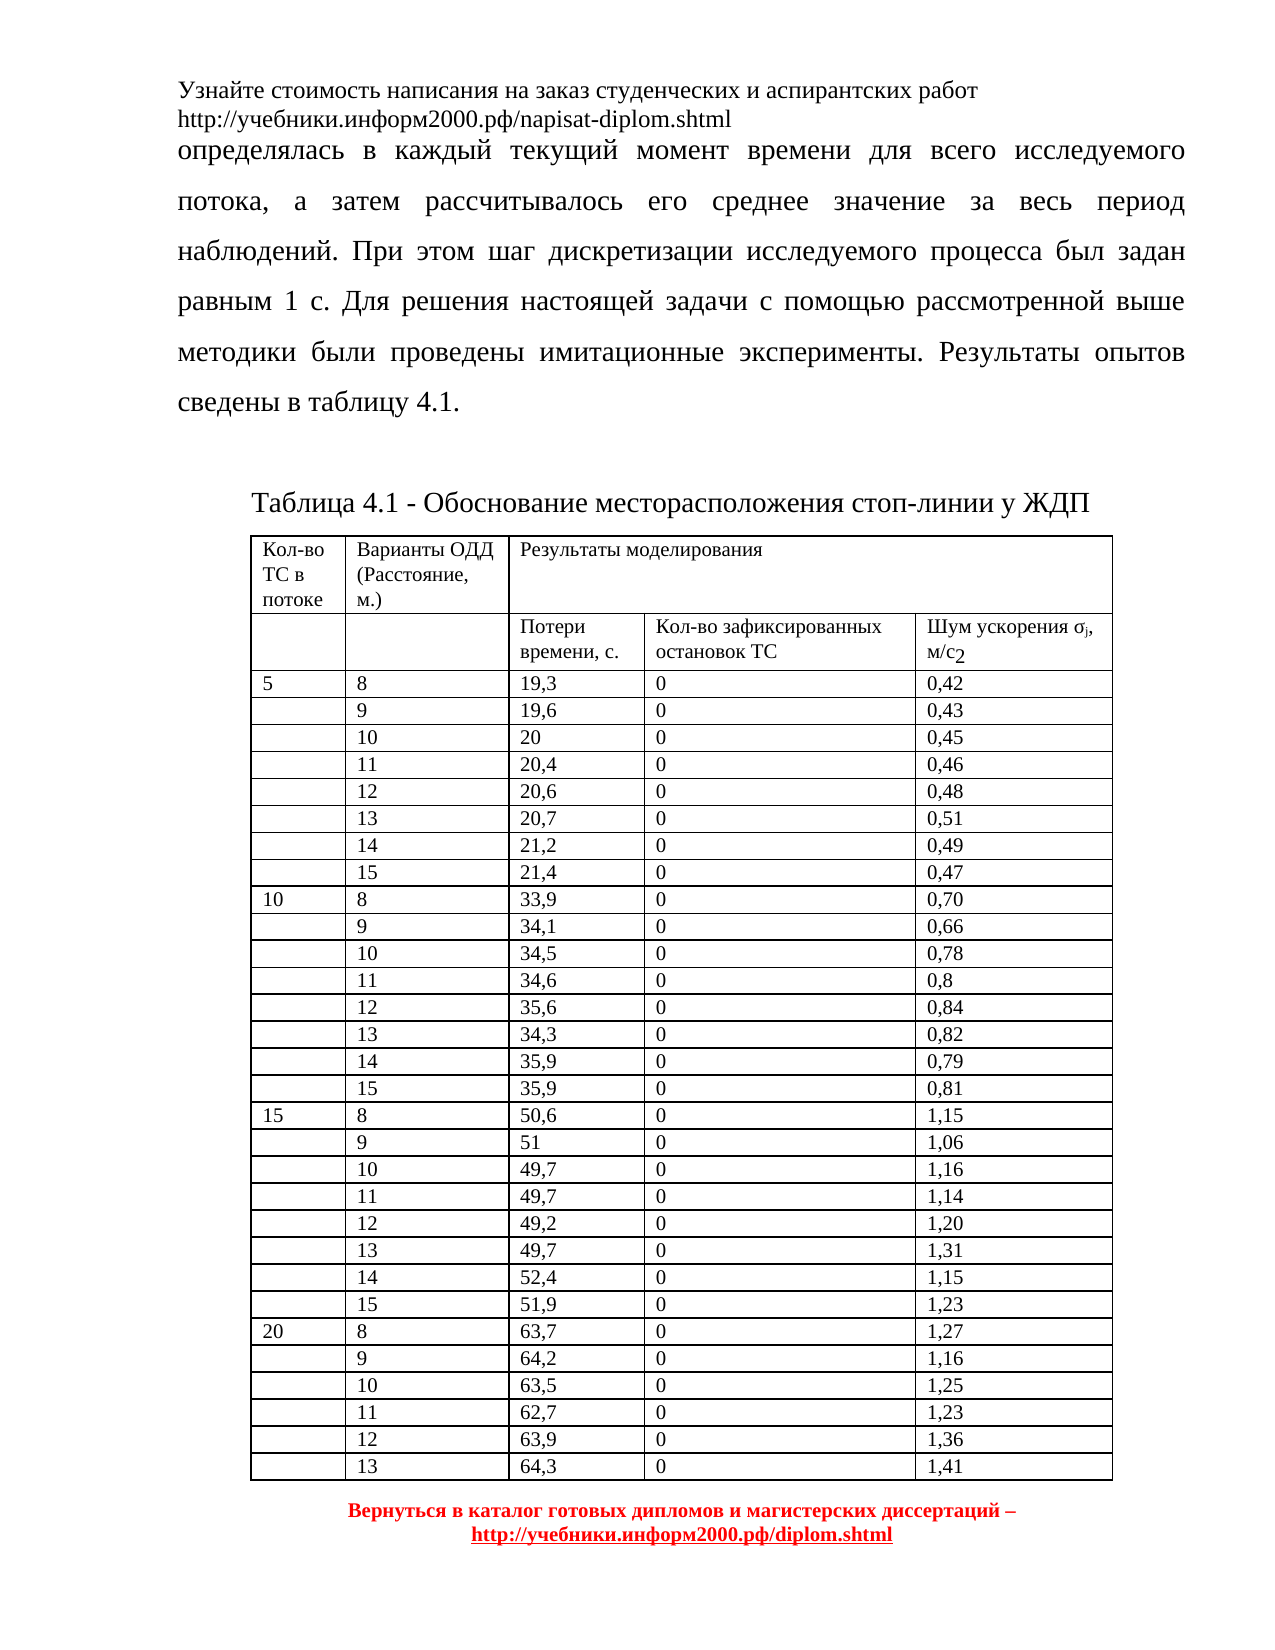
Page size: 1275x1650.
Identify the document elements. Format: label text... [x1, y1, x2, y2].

table_cell 0,8 [916, 968, 1112, 993]
table_cell 12 [346, 779, 508, 804]
table_cell 10 [346, 1157, 508, 1182]
table_cell 51 [510, 1130, 644, 1155]
table_cell [252, 1292, 345, 1317]
table_cell 13 [346, 1238, 508, 1263]
table_cell 0 [645, 1130, 915, 1155]
table_cell [252, 1049, 345, 1074]
table_cell [252, 752, 345, 777]
table_cell 12 [346, 995, 508, 1020]
table_cell 35,9 [510, 1049, 644, 1074]
table_cell Потери времени, с. [510, 614, 644, 669]
table_cell 1,20 [916, 1211, 1112, 1236]
table_cell 13 [346, 1454, 508, 1479]
table_cell 20,4 [510, 752, 644, 777]
table_cell 35,9 [510, 1076, 644, 1101]
table_cell [252, 1184, 345, 1209]
table_cell 8 [346, 1103, 508, 1128]
table_cell 1,16 [916, 1157, 1112, 1182]
table_cell 11 [346, 752, 508, 777]
table_cell 20 [252, 1319, 345, 1344]
table_cell [252, 1265, 345, 1290]
table_cell 0 [645, 833, 915, 858]
table_cell 11 [346, 1400, 508, 1425]
table_cell 10 [346, 1373, 508, 1398]
table_cell 1,15 [916, 1103, 1112, 1128]
table_cell 14 [346, 833, 508, 858]
table_cell 50,6 [510, 1103, 644, 1128]
table_cell 0 [645, 1184, 915, 1209]
table_cell 33,9 [510, 887, 644, 912]
table_cell [252, 614, 345, 669]
table_cell 63,7 [510, 1319, 644, 1344]
table_cell 1,23 [916, 1400, 1112, 1425]
table_cell 0,78 [916, 941, 1112, 966]
table_cell 0,45 [916, 725, 1112, 751]
table_cell 8 [346, 887, 508, 912]
table_cell 49,2 [510, 1211, 644, 1236]
table_cell 15 [252, 1103, 345, 1128]
table_cell 15 [346, 1292, 508, 1317]
table_cell 20,6 [510, 779, 644, 804]
table_cell 49,7 [510, 1238, 644, 1263]
table_cell 0 [645, 1319, 915, 1344]
table_cell 9 [346, 914, 508, 939]
table_cell [252, 1346, 345, 1371]
table_cell 34,6 [510, 968, 644, 993]
table_cell [252, 1238, 345, 1263]
table_cell 64,2 [510, 1346, 644, 1371]
table_cell 0 [645, 1292, 915, 1317]
table_cell 62,7 [510, 1400, 644, 1425]
table_cell 0,66 [916, 914, 1112, 939]
table_cell [252, 1400, 345, 1425]
table_cell [252, 995, 345, 1020]
table_cell [252, 1373, 345, 1398]
table_cell 14 [346, 1049, 508, 1074]
table_cell 1,27 [916, 1319, 1112, 1344]
table_cell 0 [645, 1076, 915, 1101]
text Таблица 4.1 - Обоснование месторасположения стоп-линии у ЖДП [177, 485, 1186, 518]
table_cell 8 [346, 1319, 508, 1344]
table_cell 19,3 [510, 671, 644, 697]
table_cell 0 [645, 1103, 915, 1128]
table_cell 49,7 [510, 1184, 644, 1209]
table_cell 9 [346, 698, 508, 723]
table_cell 1,36 [916, 1427, 1112, 1452]
table_cell [252, 914, 345, 939]
table_cell 0 [645, 671, 915, 697]
table_cell [252, 779, 345, 804]
table_cell 63,9 [510, 1427, 644, 1452]
table_cell 9 [346, 1130, 508, 1155]
table_cell 11 [346, 1184, 508, 1209]
table_cell 0,51 [916, 806, 1112, 831]
table_cell 0,48 [916, 779, 1112, 804]
table_cell 0 [645, 1265, 915, 1290]
table_cell [346, 614, 508, 669]
table_cell 0,43 [916, 698, 1112, 723]
table_cell 12 [346, 1427, 508, 1452]
table_cell 10 [346, 725, 508, 751]
table_cell [252, 860, 345, 885]
table_header Кол-во ТС в потоке [252, 537, 345, 612]
table_cell 0,70 [916, 887, 1112, 912]
table_cell 0 [645, 968, 915, 993]
table_cell [252, 1076, 345, 1101]
table_cell 1,15 [916, 1265, 1112, 1290]
table_cell 51,9 [510, 1292, 644, 1317]
table_cell 0 [645, 1454, 915, 1479]
table_cell 14 [346, 1265, 508, 1290]
table_cell 1,23 [916, 1292, 1112, 1317]
table_cell 0 [645, 1400, 915, 1425]
table_cell 1,06 [916, 1130, 1112, 1155]
table_cell [252, 1157, 345, 1182]
table_cell 15 [346, 1076, 508, 1101]
table_cell 0 [645, 887, 915, 912]
table_cell 0 [645, 860, 915, 885]
table_cell 0,47 [916, 860, 1112, 885]
table_cell [252, 968, 345, 993]
table_cell 10 [346, 941, 508, 966]
table_cell 19,6 [510, 698, 644, 723]
table_cell 52,4 [510, 1265, 644, 1290]
table_header Варианты ОДД (Расстояние, м.) [346, 537, 508, 612]
table_cell [252, 725, 345, 751]
table_cell 1,41 [916, 1454, 1112, 1479]
table_cell 8 [346, 671, 508, 697]
table_cell 0 [645, 1238, 915, 1263]
table_cell 0 [645, 1346, 915, 1371]
table_cell 0,42 [916, 671, 1112, 697]
table_cell 1,31 [916, 1238, 1112, 1263]
table_cell 0 [645, 806, 915, 831]
table_cell 15 [346, 860, 508, 885]
table_cell 0,49 [916, 833, 1112, 858]
table_cell 0,82 [916, 1022, 1112, 1047]
table_cell 0 [645, 1157, 915, 1182]
table_cell [252, 1427, 345, 1452]
table_cell 1,16 [916, 1346, 1112, 1371]
table_cell [252, 1022, 345, 1047]
table_cell 0,84 [916, 995, 1112, 1020]
table_cell 13 [346, 1022, 508, 1047]
table_cell 0,81 [916, 1076, 1112, 1101]
table_cell 34,1 [510, 914, 644, 939]
table_cell 0,46 [916, 752, 1112, 777]
table_cell 0,79 [916, 1049, 1112, 1074]
table_cell 0 [645, 779, 915, 804]
table_cell 49,7 [510, 1157, 644, 1182]
table_cell 1,14 [916, 1184, 1112, 1209]
table_cell 21,2 [510, 833, 644, 858]
table_cell 0 [645, 1049, 915, 1074]
table_cell 0 [645, 1211, 915, 1236]
table_cell 10 [252, 887, 345, 912]
table_cell 13 [346, 806, 508, 831]
table_cell 0 [645, 1427, 915, 1452]
table_cell Шум ускорения σj, м/с2 [916, 614, 1112, 669]
table_cell [252, 1130, 345, 1155]
table_cell [252, 833, 345, 858]
table_cell 35,6 [510, 995, 644, 1020]
table_cell 34,5 [510, 941, 644, 966]
table_cell [252, 941, 345, 966]
table_cell [252, 1211, 345, 1236]
table_header Результаты моделирования [510, 537, 1112, 612]
table_cell 0 [645, 752, 915, 777]
table_cell 0 [645, 914, 915, 939]
table_cell [252, 1454, 345, 1479]
table_cell 0 [645, 995, 915, 1020]
table_cell 9 [346, 1346, 508, 1371]
table_cell 5 [252, 671, 345, 697]
table_cell 63,5 [510, 1373, 644, 1398]
table_cell 21,4 [510, 860, 644, 885]
table_cell 11 [346, 968, 508, 993]
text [177, 132, 1186, 418]
table_cell 0 [645, 1373, 915, 1398]
table_cell 0 [645, 725, 915, 751]
table_cell 0 [645, 1022, 915, 1047]
table_cell 20 [510, 725, 644, 751]
table_cell Кол-во зафиксированных остановок ТС [645, 614, 915, 669]
table_cell 12 [346, 1211, 508, 1236]
table_cell 1,25 [916, 1373, 1112, 1398]
table_cell 34,3 [510, 1022, 644, 1047]
table_cell 0 [645, 698, 915, 723]
table_cell 64,3 [510, 1454, 644, 1479]
table_cell [252, 806, 345, 831]
table_cell 0 [645, 941, 915, 966]
table_cell [252, 698, 345, 723]
table_cell 20,7 [510, 806, 644, 831]
